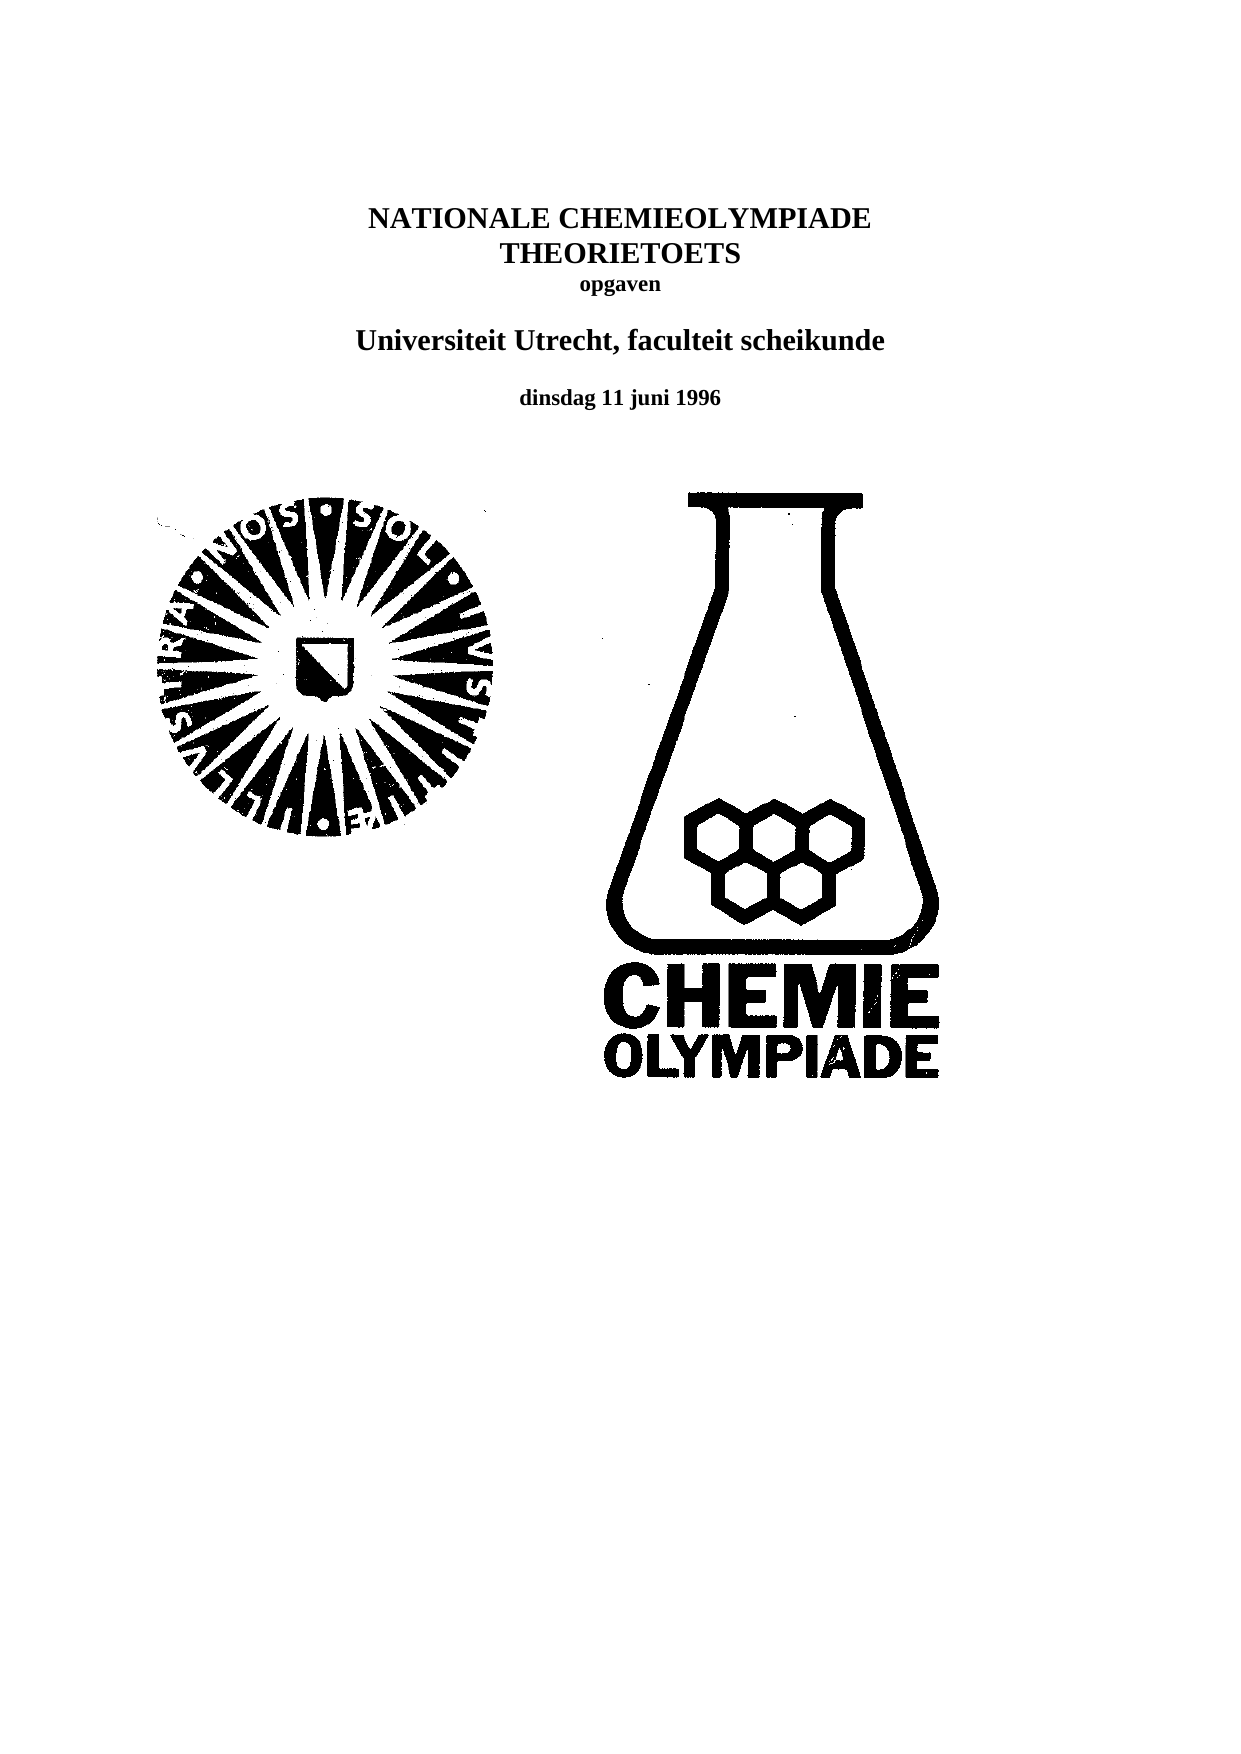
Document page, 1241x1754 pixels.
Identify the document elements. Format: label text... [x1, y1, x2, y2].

text THEORIETOETS [148, 235, 1092, 270]
text Universiteit Utrecht, faculteit scheikunde [148, 322, 1092, 357]
text dinsdag 11 juni 1996 [148, 383, 1092, 410]
picture [150, 493, 498, 841]
text opgaven [148, 270, 1092, 296]
text NATIONALE CHEMIEOLYMPIADE [148, 200, 1092, 235]
picture [597, 488, 950, 1085]
